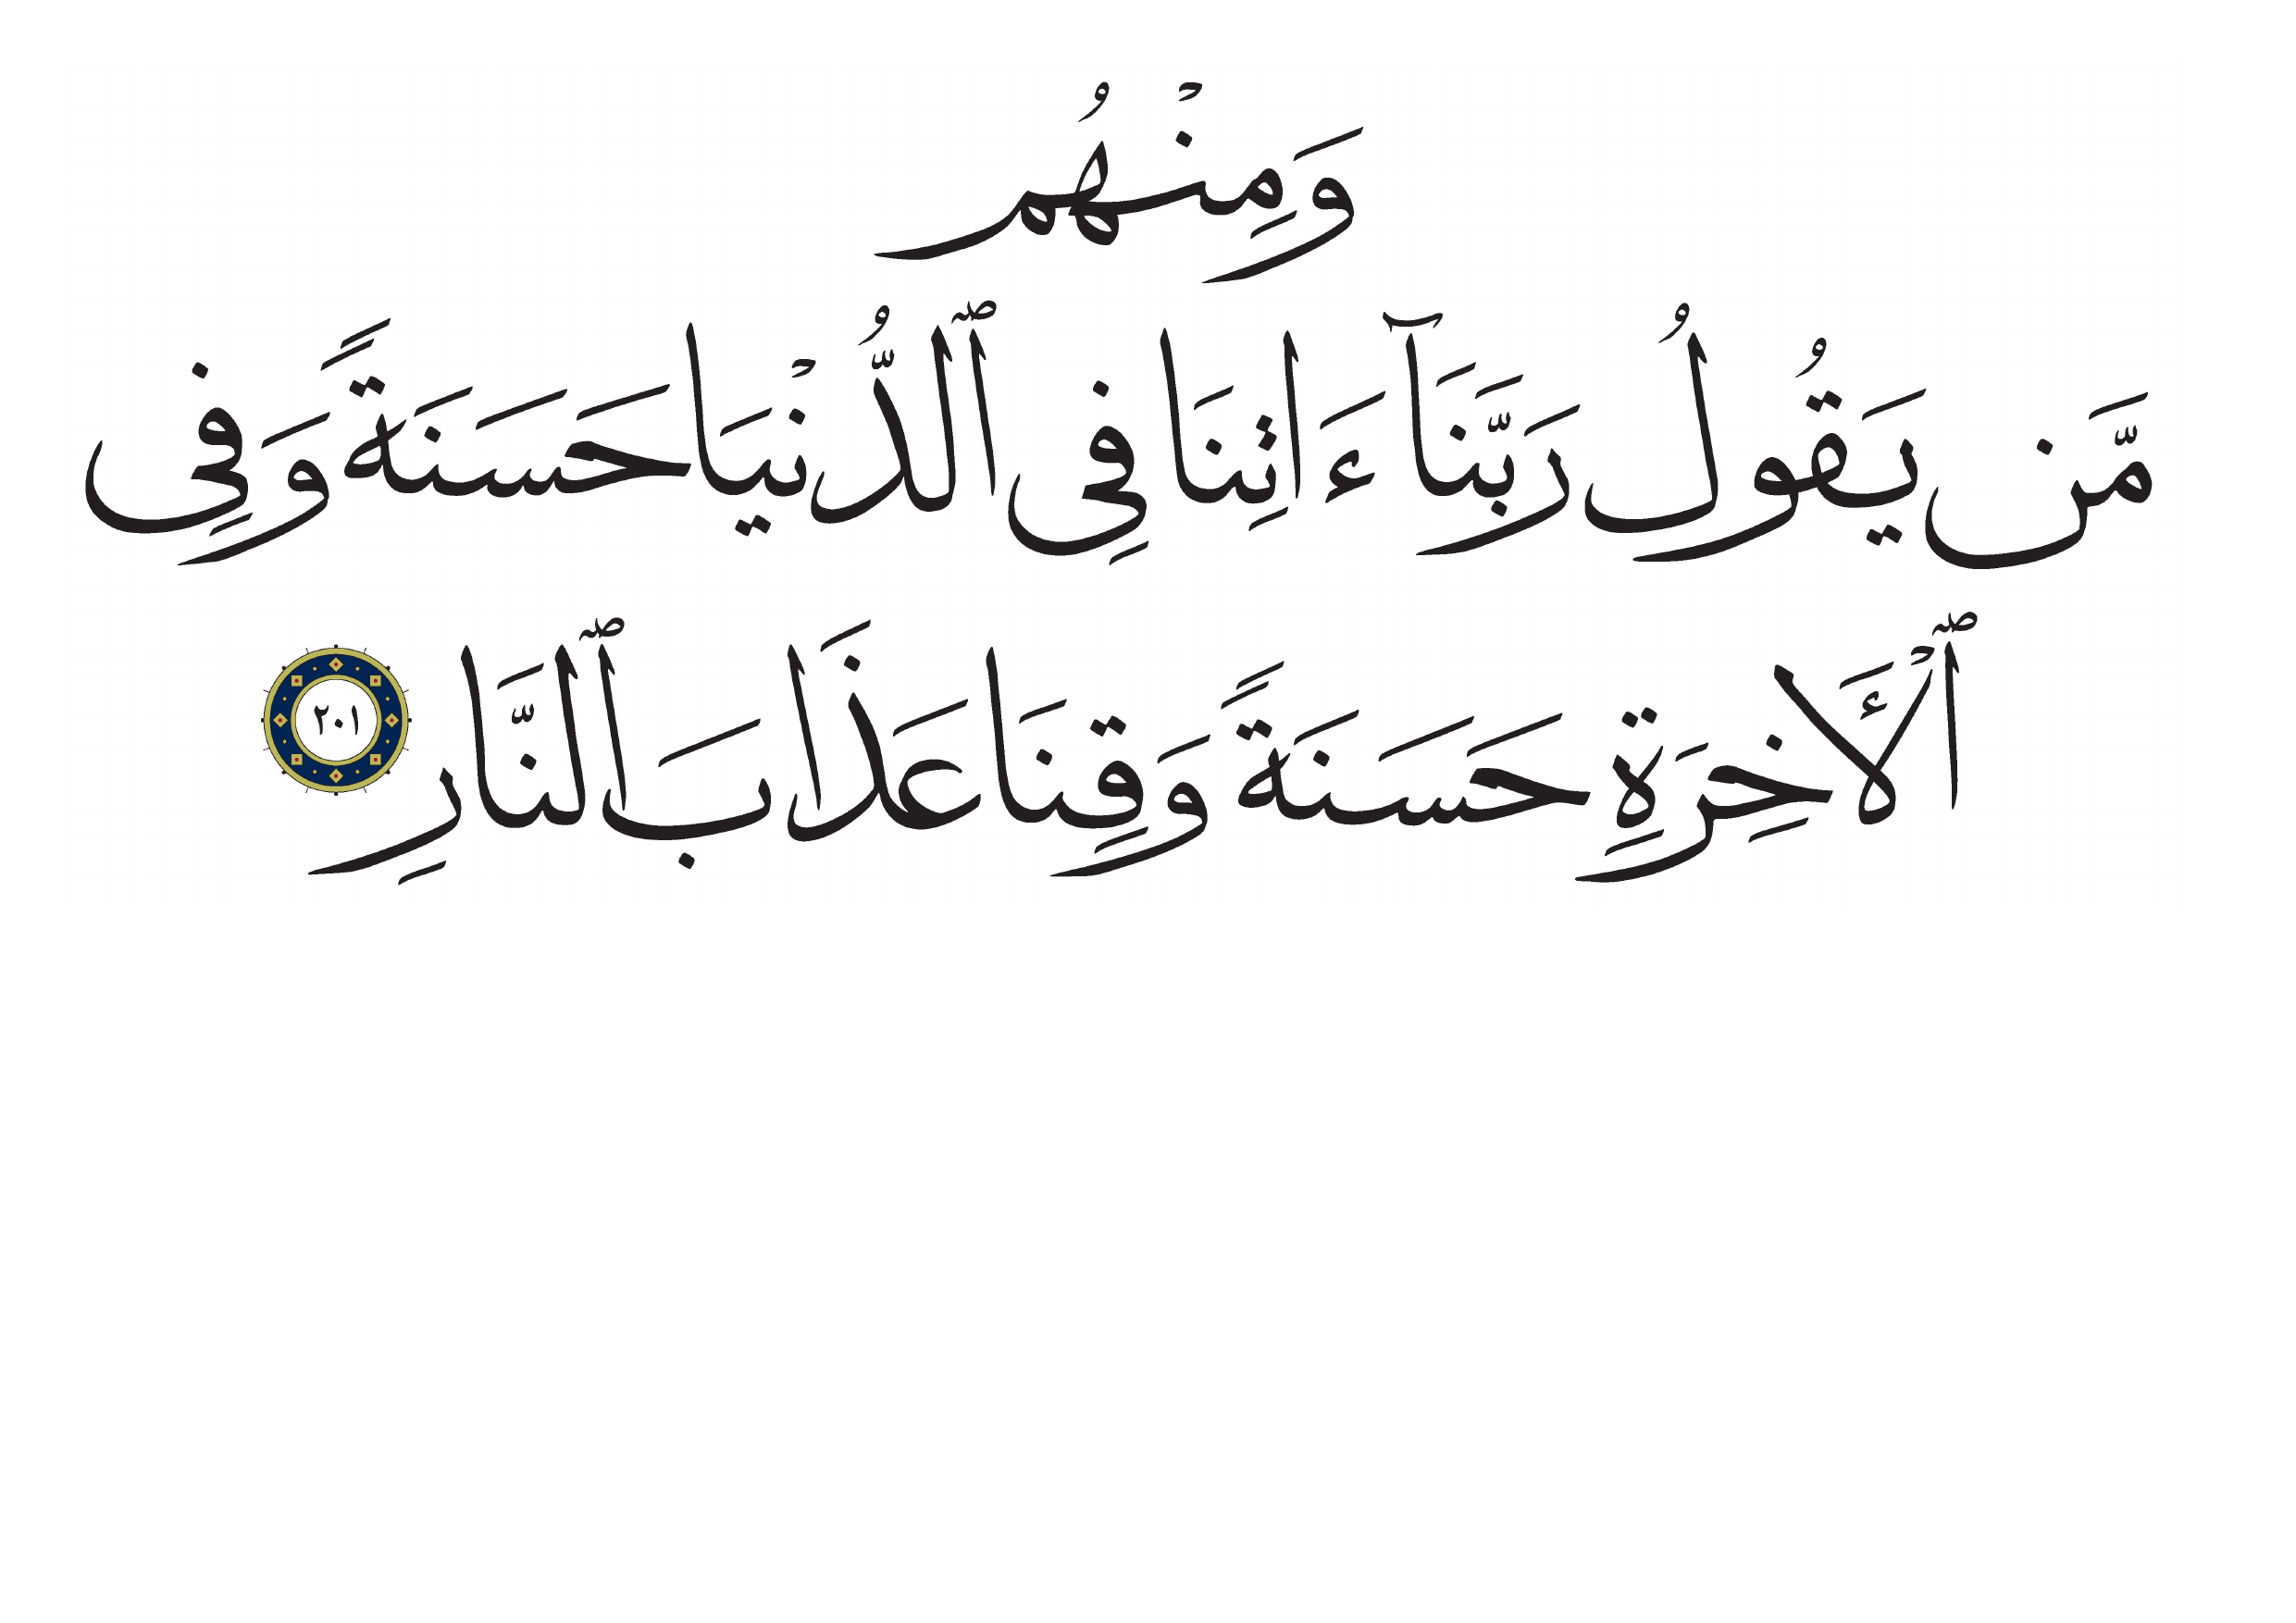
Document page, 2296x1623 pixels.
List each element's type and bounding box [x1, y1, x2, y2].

picture [57, 57, 2179, 911]
